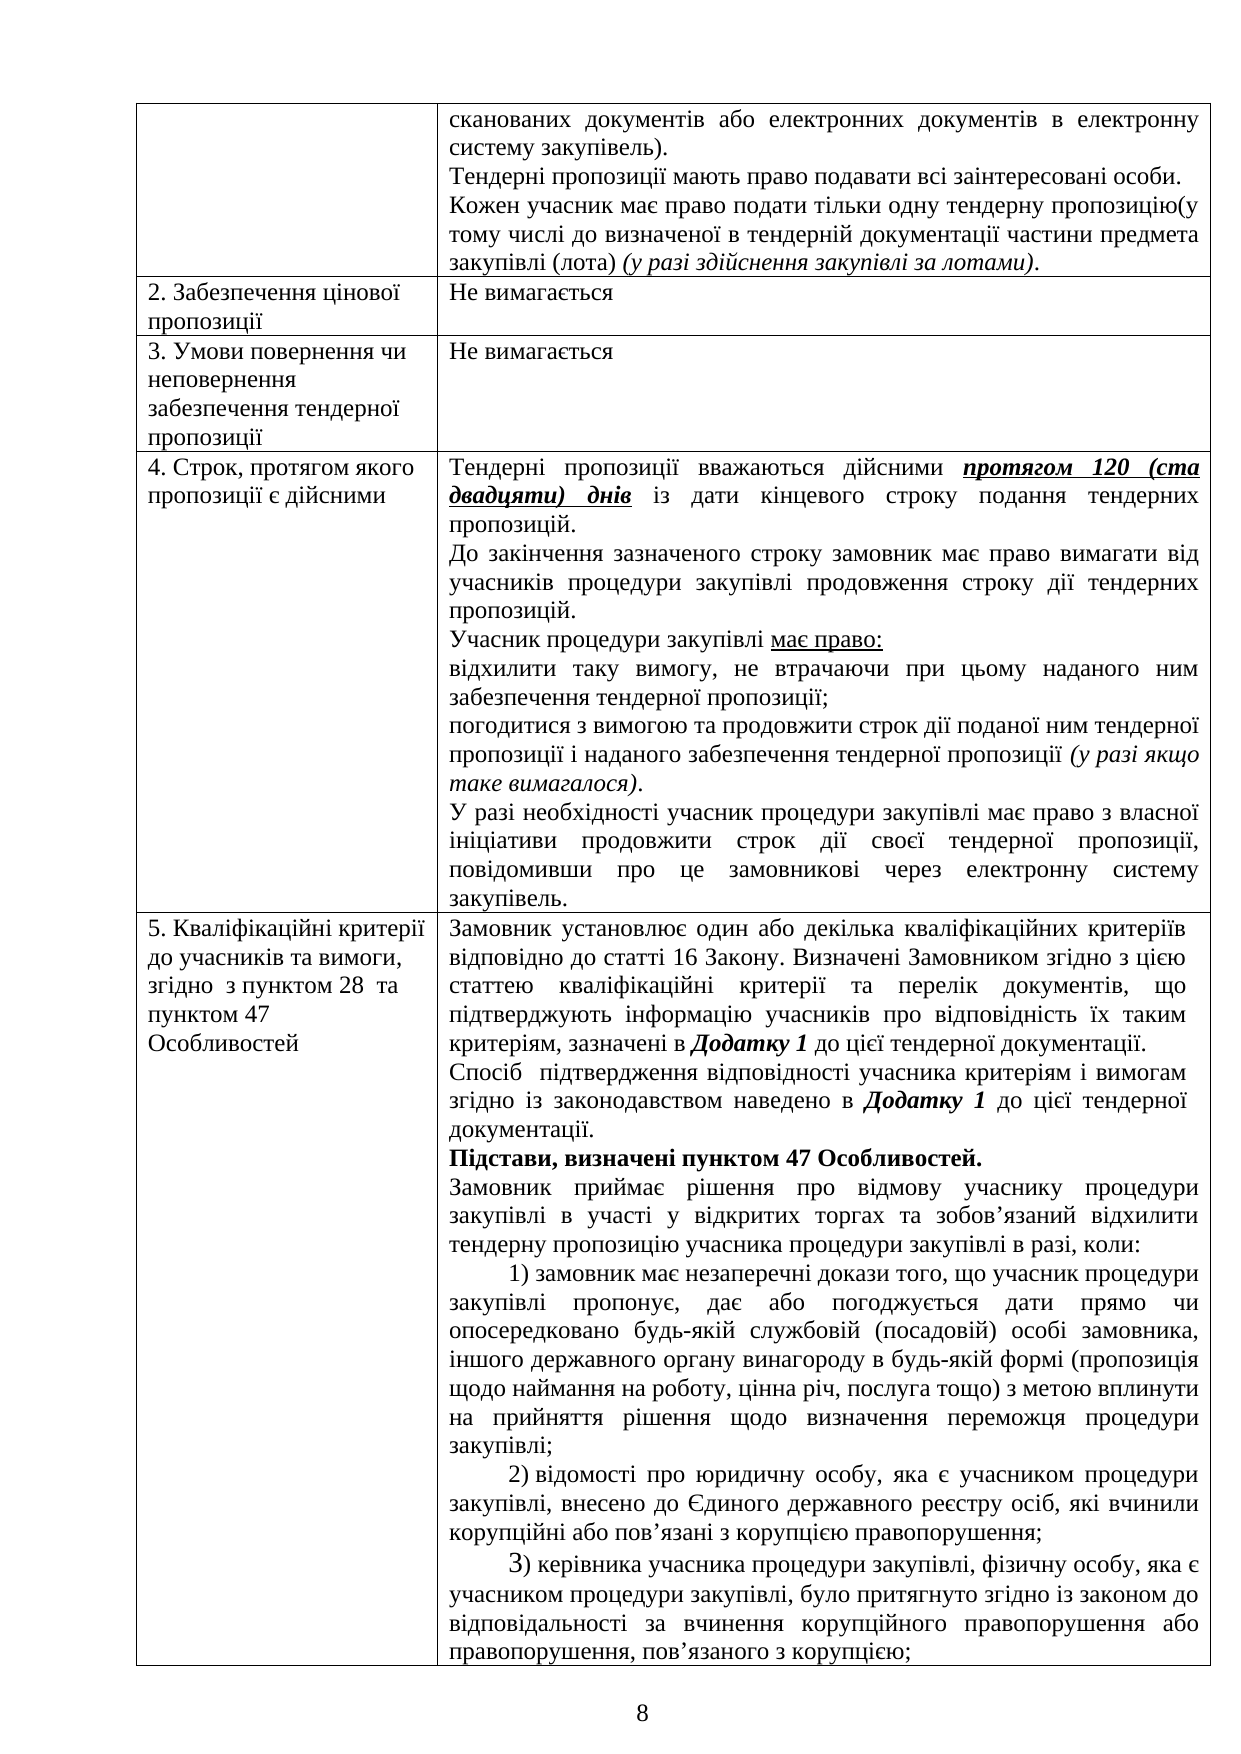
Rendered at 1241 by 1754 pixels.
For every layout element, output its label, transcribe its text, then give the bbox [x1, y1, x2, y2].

table_cell 2. Забезпечення цінової пропозиції [137, 277, 437, 335]
table_cell 4. Строк, протягом якого пропозиції є дійсними [137, 452, 437, 912]
table_cell 3. Умови повернення чи неповернення забезпечення тендерної пропозиції [137, 336, 437, 451]
table_cell Не вимагається [438, 336, 1210, 451]
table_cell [137, 104, 437, 276]
table_cell Не вимагається [438, 277, 1210, 335]
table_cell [438, 913, 1210, 1665]
table_cell Тендерні пропозиції вважаються дійсними протягом 120 (ста двадцяти) днів із дати кінцевого строку подання тендерних пропозицій. До закінчення зазначеного строку замовник має право вимагати від учасників процедури закупівлі продовження строку дії тендерних пропозицій. Учасник процедури закупівлі має право: відхилити таку вимогу, не втрачаючи при цьому наданого ним забезпечення тендерної пропозиції; погодитися з вимогою та продовжити строк дії поданої ним тендерної пропозиції і наданого забезпечення тендерної пропозиції (у разі якщо таке вимагалося). У разі необхідності учасник процедури закупівлі має право з власної ініціативи продовжити строк дії своєї тендерної пропозиції, повідомивши про це замовникові через електронну систему закупівель. [438, 452, 1210, 912]
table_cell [137, 913, 437, 1665]
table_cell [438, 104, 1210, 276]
